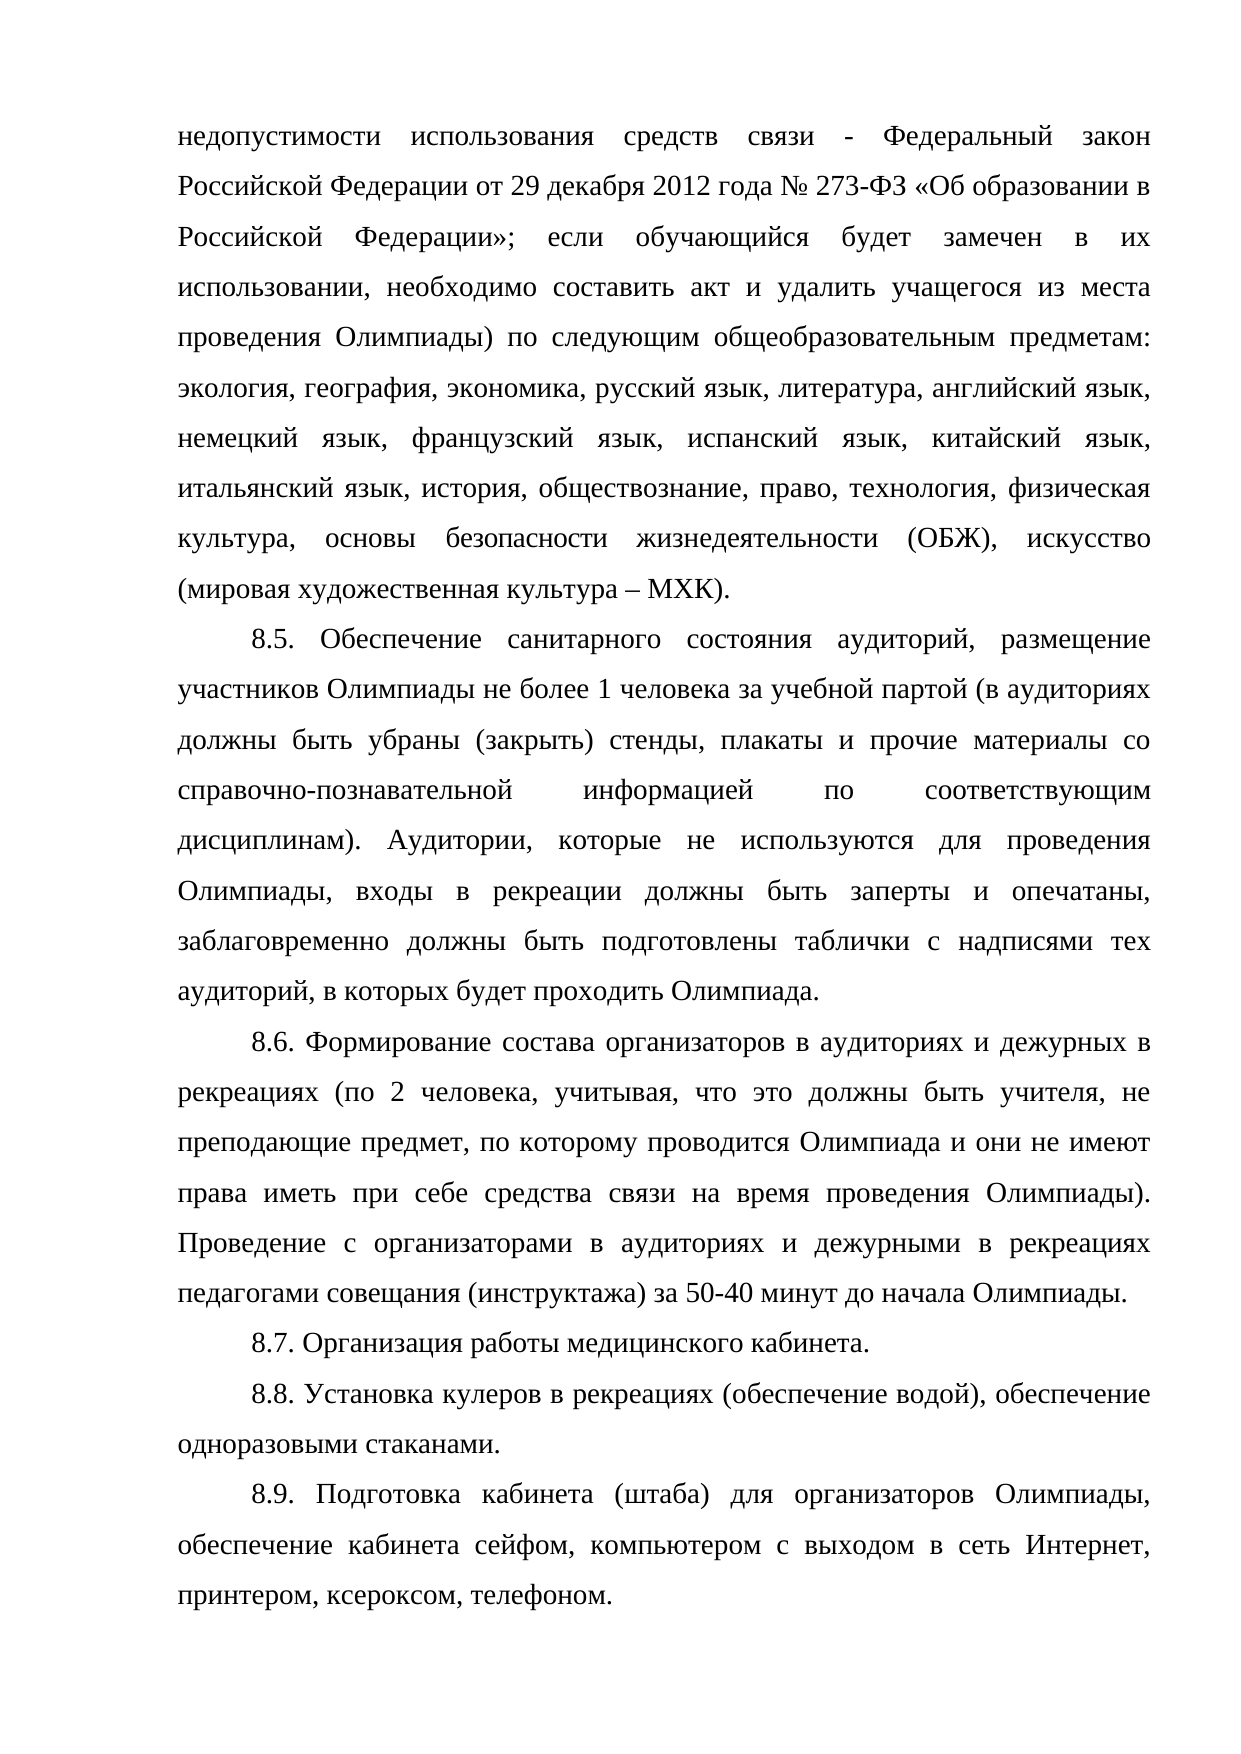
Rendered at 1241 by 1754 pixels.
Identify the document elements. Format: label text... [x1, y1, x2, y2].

text 8.8. Установка кулеров в рекреациях (обеспечение водой), обеспечение одноразовыми стаканами. [177, 1376, 1152, 1460]
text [177, 118, 1152, 604]
text 8.9. Подготовка кабинета (штаба) для организаторов Олимпиады, обеспечение кабинета сейфом, компьютером с выходом в сеть Интернет, принтером, ксероксом, телефоном. [177, 1477, 1152, 1611]
text 8.5. Обеспечение санитарного состояния аудиторий, размещение участников Олимпиады не более 1 человека за учебной партой (в аудиториях должны быть убраны (закрыть) стенды, плакаты и прочие материалы со справочно-познавательной информацией по соответствующим дисциплинам). Аудитории, которые не используются для проведения Олимпиады, входы в рекреации должны быть заперты и опечатаны, заблаговременно должны быть подготовлены таблички с надписями тех аудиторий, в которых будет проходить Олимпиада. [177, 621, 1152, 1007]
text 8.6. Формирование состава организаторов в аудиториях и дежурных в рекреациях (по 2 человека, учитывая, что это должны быть учителя, не преподающие предмет, по которому проводится Олимпиада и они не имеют права иметь при себе средства связи на время проведения Олимпиады). Проведение с организаторами в аудиториях и дежурными в рекреациях педагогами совещания (инструктажа) за 50-40 минут до начала Олимпиады. [177, 1024, 1152, 1309]
text 8.7. Организация работы медицинского кабинета. [177, 1326, 1152, 1359]
